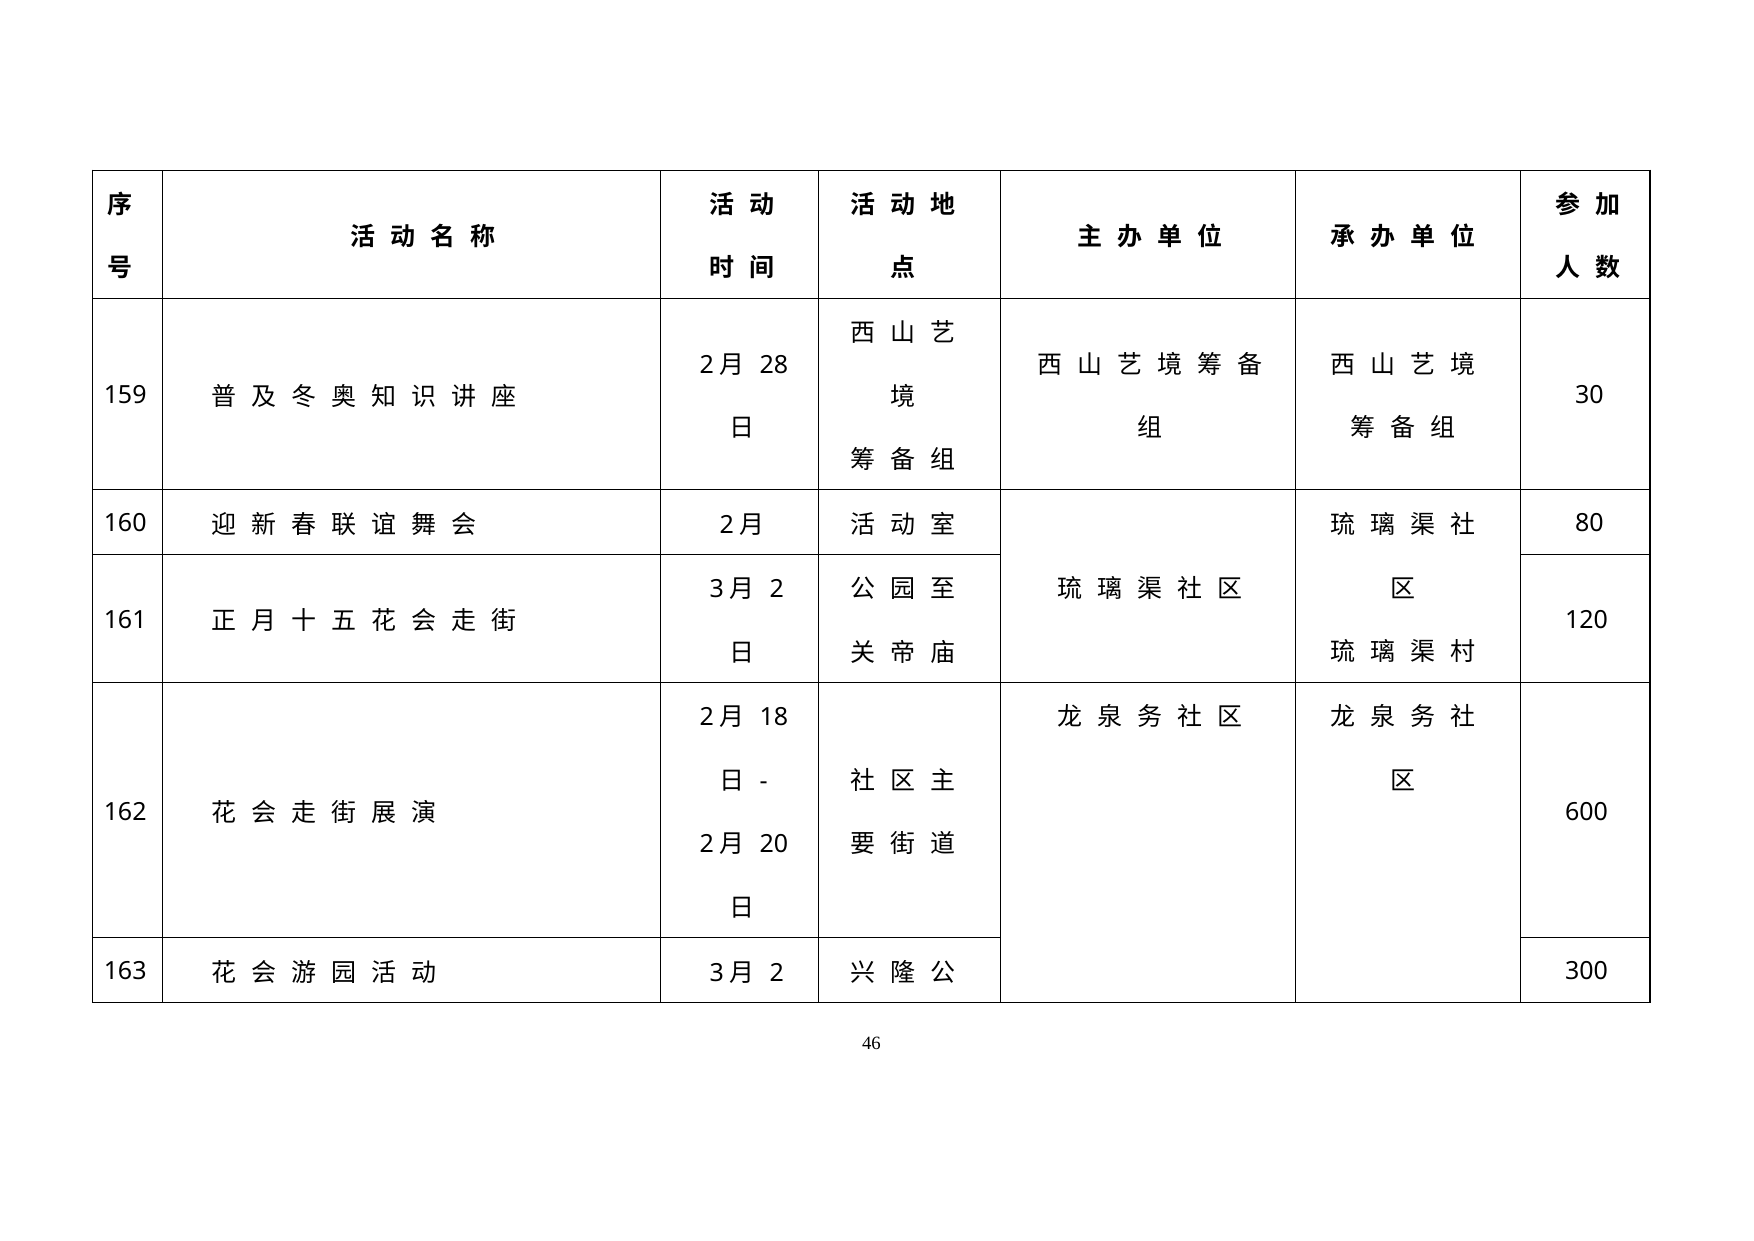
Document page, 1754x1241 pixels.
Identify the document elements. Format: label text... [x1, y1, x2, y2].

table_cell 2月28日 [661, 299, 818, 489]
table_header 活动时间 [661, 171, 818, 298]
table_header 参加人数 [1521, 171, 1649, 298]
table_cell 龙泉务社区 [1296, 683, 1520, 1002]
table_cell 159 [93, 299, 162, 489]
table_cell 琉璃渠社区 [1001, 490, 1295, 682]
table_cell 迎新春联谊舞会 [163, 490, 660, 554]
table_header 序号 [93, 171, 162, 298]
table_cell 兴隆公园 [819, 938, 1000, 1002]
table_cell 正月十五花会走街 [163, 555, 660, 682]
table_cell 300 [1521, 938, 1649, 1002]
table_cell 120 [1521, 555, 1649, 682]
table_cell 2月 [661, 490, 818, 554]
table_cell 3月2日 [661, 555, 818, 682]
table_cell 花会游园活动 [163, 938, 660, 1002]
table_cell 龙泉务社区 [1001, 683, 1295, 1002]
table_cell 30 [1521, 299, 1649, 489]
table_cell 活动室 [819, 490, 1000, 554]
table_cell 西山艺境 筹备组 [819, 299, 1000, 489]
table_header 活动地点 [819, 171, 1000, 298]
table_cell 3月2日 [661, 938, 818, 1002]
table_cell 公园至关帝庙 [819, 555, 1000, 682]
table_cell 160 [93, 490, 162, 554]
table_cell 花会走街展演 [163, 683, 660, 937]
table_header 活动名称 [163, 171, 660, 298]
table_cell 80 [1521, 490, 1649, 554]
table_cell 162 [93, 683, 162, 937]
table_cell 161 [93, 555, 162, 682]
table_cell 163 [93, 938, 162, 1002]
table_header 承办单位 [1296, 171, 1520, 298]
table_cell 社区主要街道 [819, 683, 1000, 937]
table_header 主办单位 [1001, 171, 1295, 298]
table_cell 2月18日- 2月20日 [661, 683, 818, 937]
table_cell 西山艺境筹备组 [1296, 299, 1520, 489]
table_cell 普及冬奥知识讲座 [163, 299, 660, 489]
table_cell 西山艺境筹备组 [1001, 299, 1295, 489]
table_cell 600 [1521, 683, 1649, 937]
table_cell 琉璃渠社区 琉璃渠村 [1296, 490, 1520, 682]
